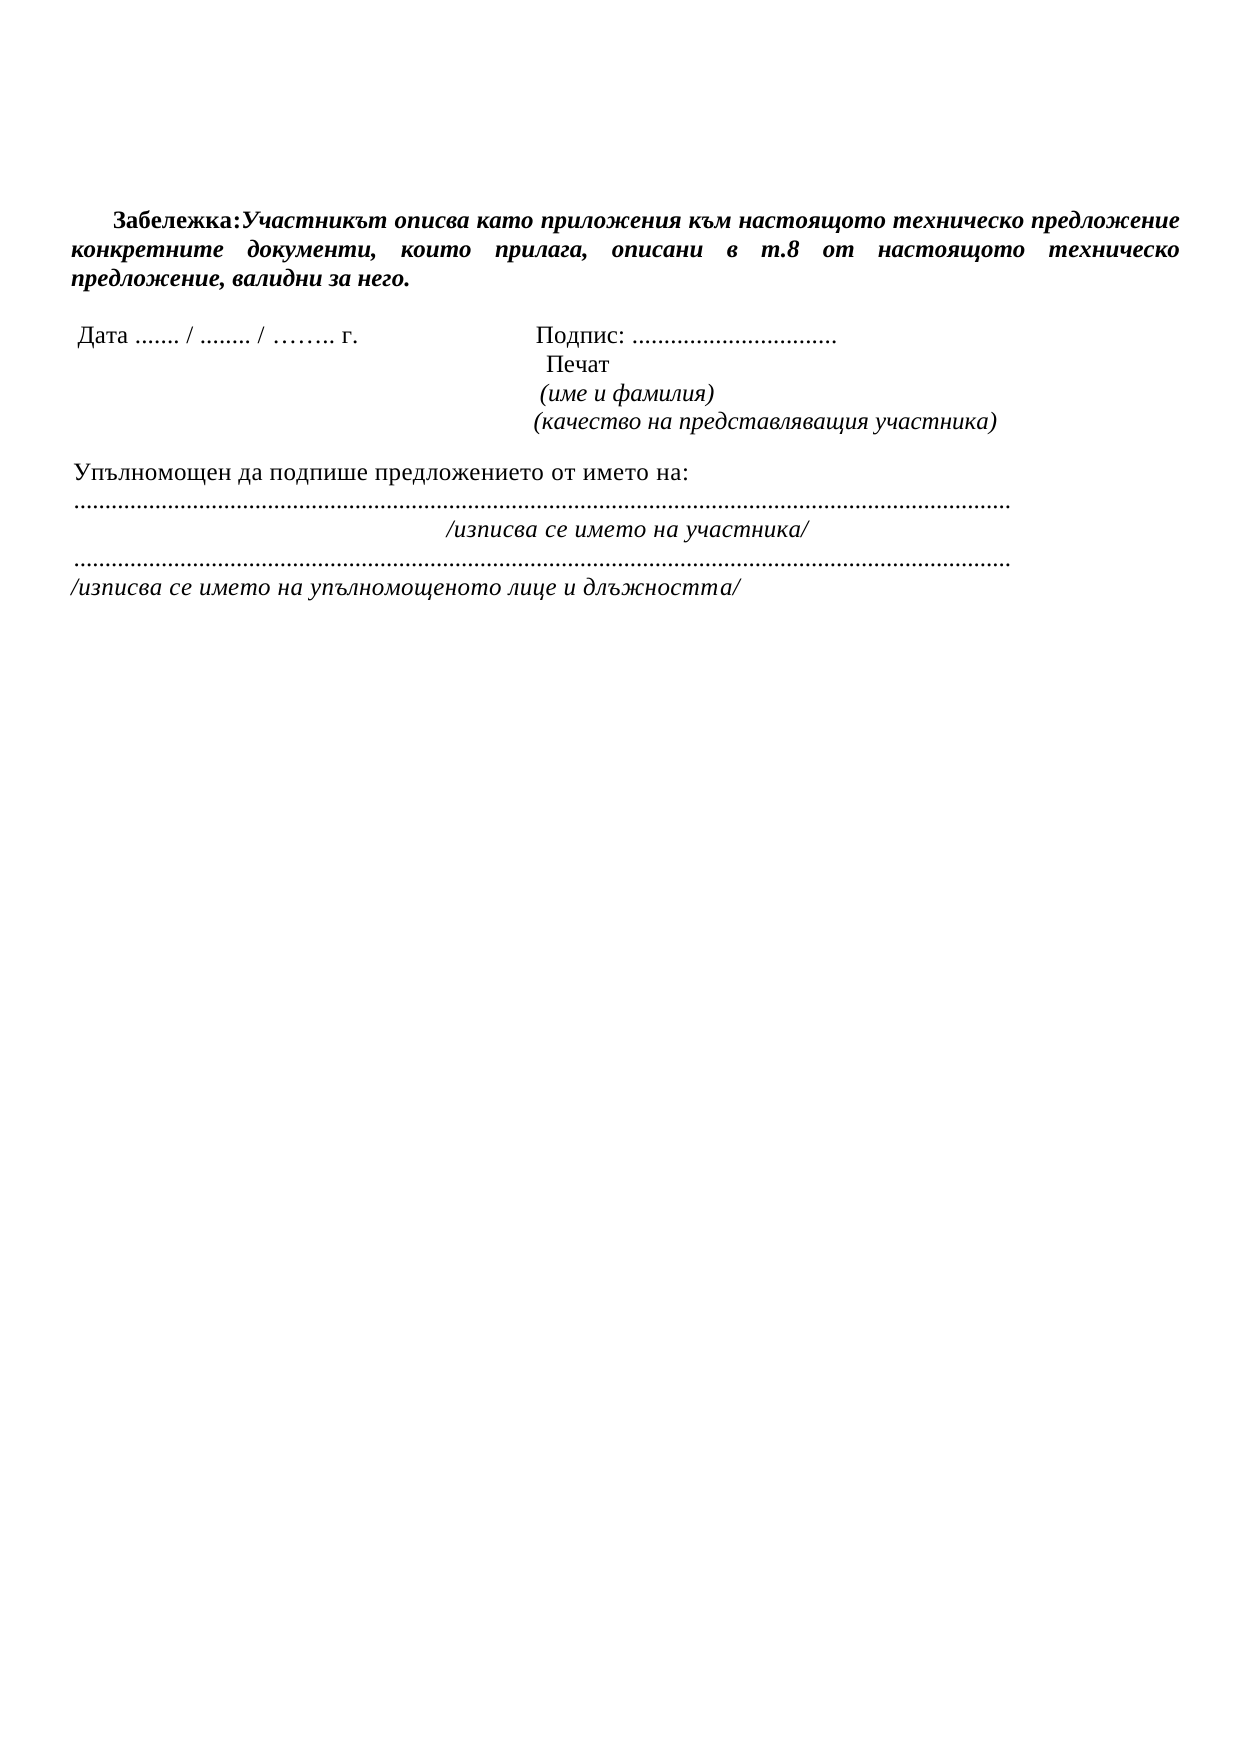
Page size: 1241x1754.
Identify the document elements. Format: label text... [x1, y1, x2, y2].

text ...................................................................................................................................................... [73, 543, 1181, 572]
text Забележка:Участникът описва като приложения към настоящото техническо предложение конкретните документи, които прилага, описани в т.8 от настоящото техническо предложение, валидни за него. [71, 205, 1181, 291]
text Дата ....... / ........ / …….. г. Подпис: ................................ [71, 320, 1181, 349]
text /изписва се името на упълномощеното лице и длъжността/ [71, 572, 1181, 601]
text Упълномощен да подпише предложението от името на: [73, 457, 1181, 486]
text /изписва се името на участника/ [73, 514, 1181, 543]
text (име и фамилия) [71, 378, 1181, 406]
text Печат [71, 349, 1181, 378]
text ...................................................................................................................................................... [73, 486, 1181, 514]
text (качество на представляващия участника) [71, 406, 1181, 435]
